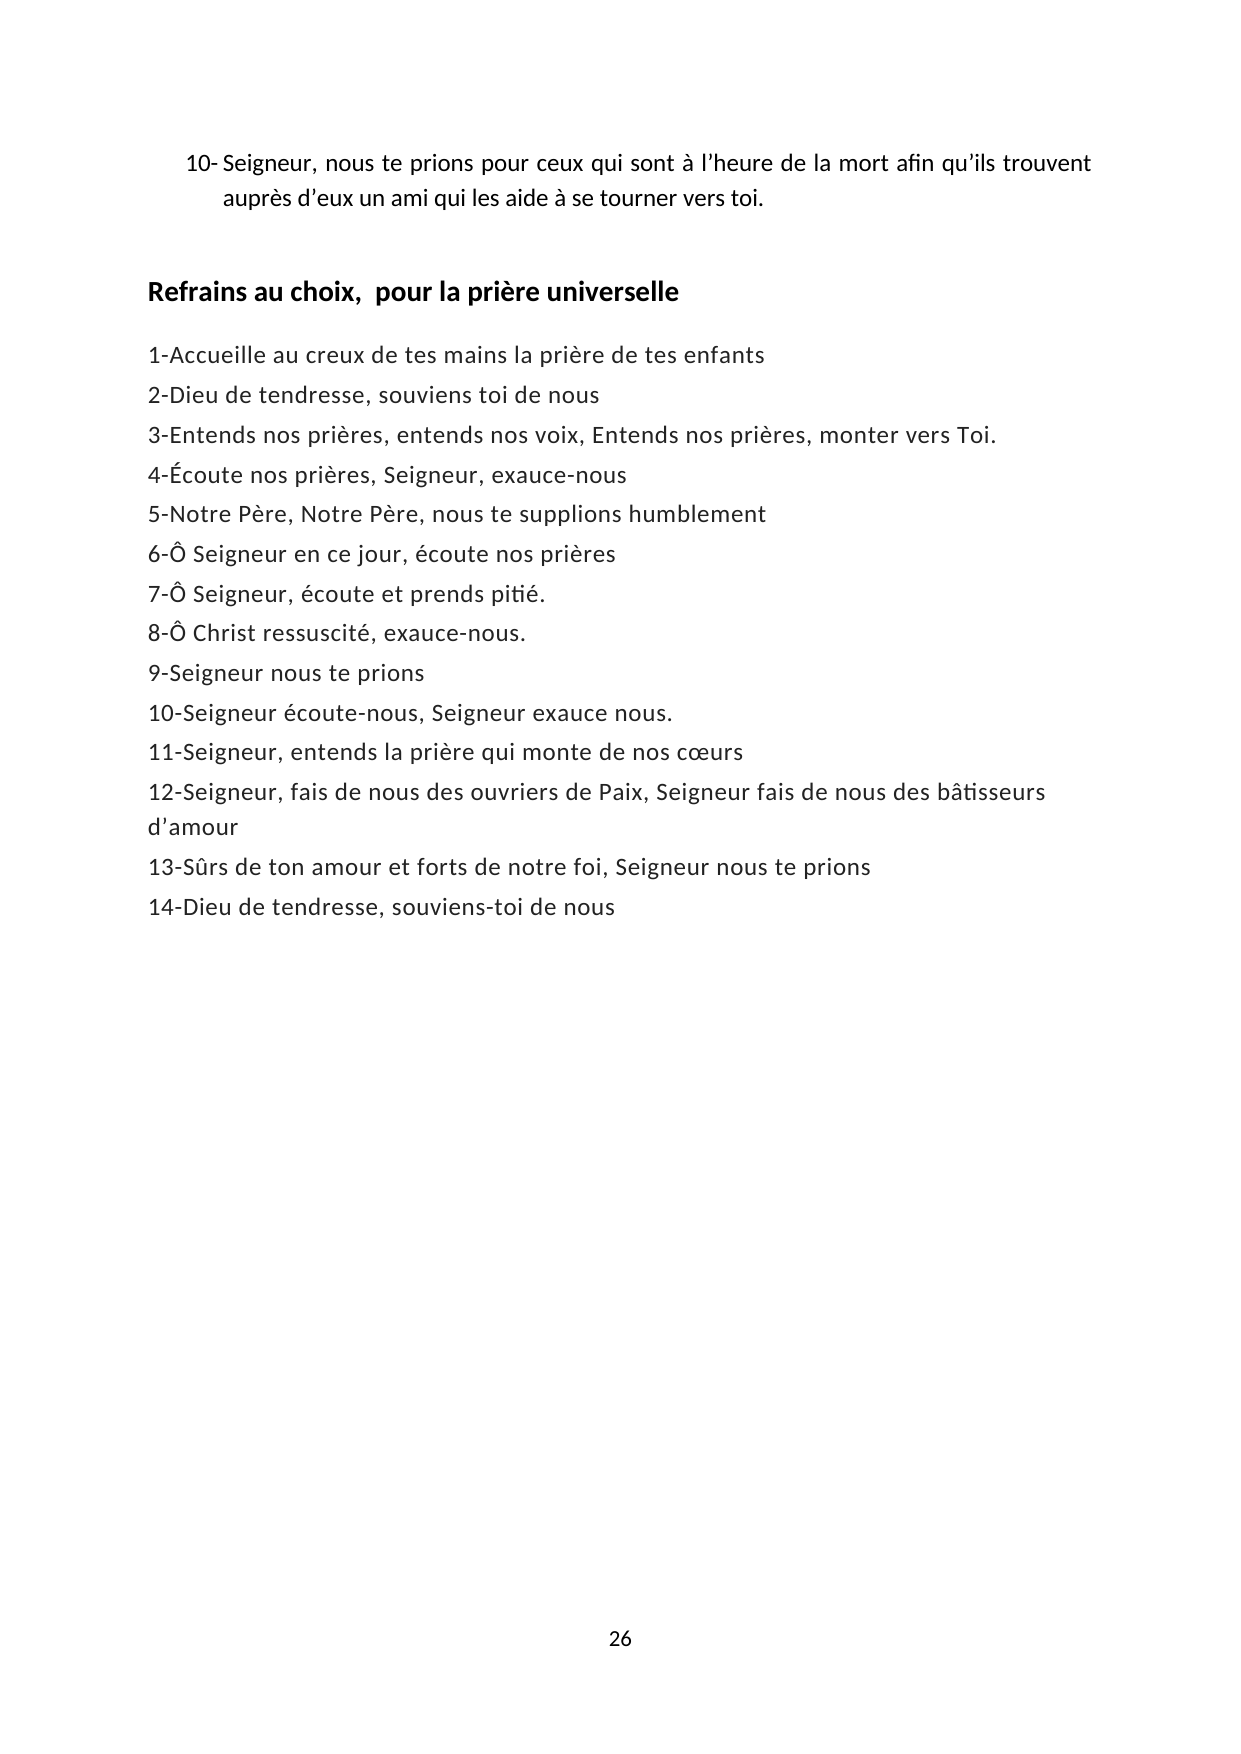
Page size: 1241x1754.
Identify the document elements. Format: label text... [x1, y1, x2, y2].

text 5-Notre Père, Notre Père, nous te supplions humblement [148, 494, 1093, 529]
list Seigneur, nous te prions pour ceux qui sont à l’heure de la mort afin qu’ils trouvent auprès d’eux un ami qui les aide à se tourner vers toi. [185, 148, 1093, 213]
text 8-Ô Christ ressuscité, exauce-nous. [148, 613, 1093, 648]
text 13-Sûrs de ton amour et forts de notre foi, Seigneur nous te prions [148, 846, 1093, 881]
text 4-Écoute nos prières, Seigneur, exauce-nous [148, 454, 1093, 489]
text Refrains au choix, pour la prière universelle [148, 273, 1093, 309]
text 1-Accueille au creux de tes mains la prière de tes enfants [148, 335, 1093, 370]
text 11-Seigneur, entends la prière qui monte de nos cœurs [148, 732, 1093, 767]
text 6-Ô Seigneur en ce jour, écoute nos prières [148, 534, 1093, 569]
text 9-Seigneur nous te prions [148, 653, 1093, 688]
text 10-Seigneur écoute-nous, Seigneur exauce nous. [148, 692, 1093, 727]
text 7-Ô Seigneur, écoute et prends pitié. [148, 573, 1093, 608]
text 3-Entends nos prières, entends nos voix, Entends nos prières, monter vers Toi. [148, 414, 1093, 449]
text 14-Dieu de tendresse, souviens-toi de nous [148, 886, 1093, 921]
text 2-Dieu de tendresse, souviens toi de nous [148, 375, 1093, 410]
text 12-Seigneur, fais de nous des ouvriers de Paix, Seigneur fais de nous des bâtisseurs d’amour [148, 772, 1093, 842]
